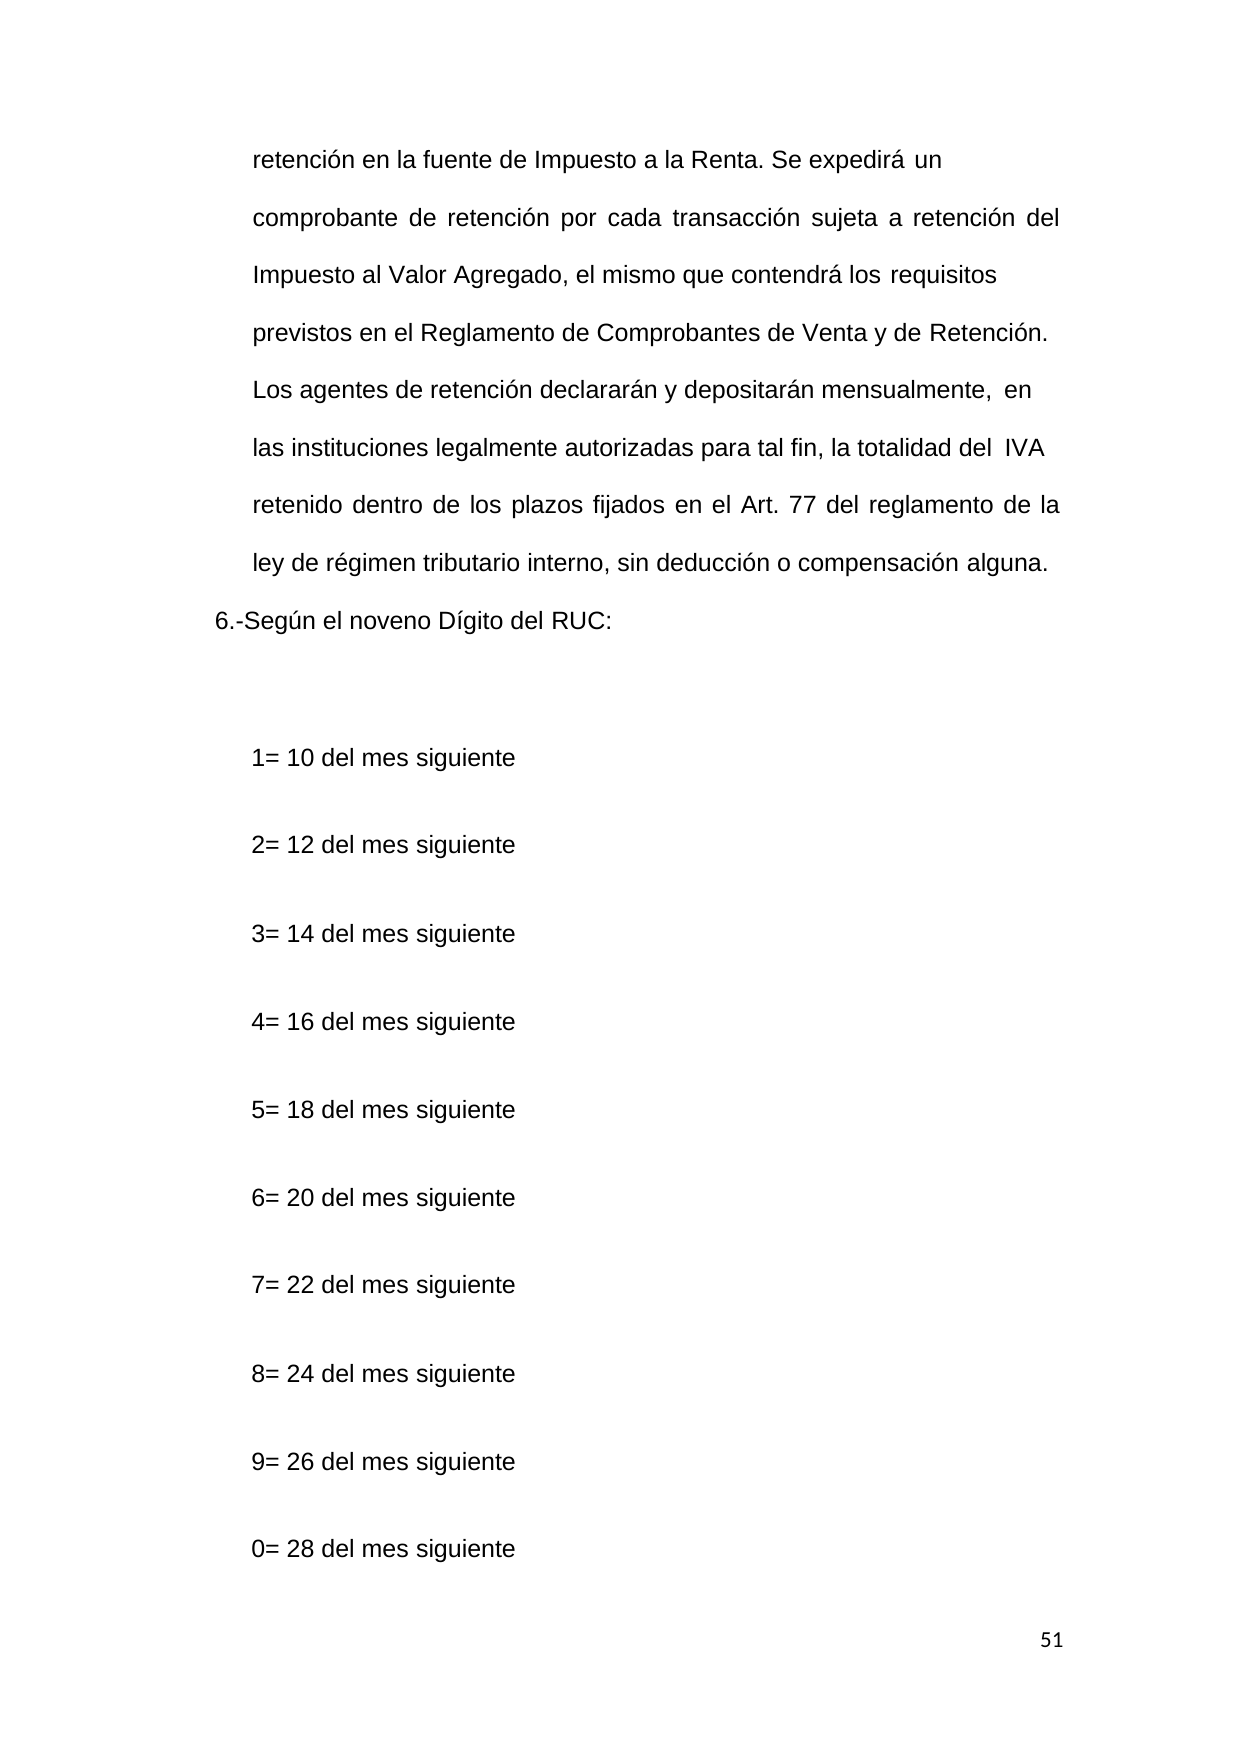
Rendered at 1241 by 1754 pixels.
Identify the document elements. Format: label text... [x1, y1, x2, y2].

text 2= 12 del mes siguiente [251, 830, 1062, 859]
text 9= 26 del mes siguiente [251, 1447, 1062, 1475]
text 5= 18 del mes siguiente [251, 1095, 1062, 1124]
text 8= 24 del mes siguiente [251, 1359, 1062, 1388]
text 6.-Según el noveno Dígito del RUC: [214, 606, 1062, 635]
text 6= 20 del mes siguiente [251, 1183, 1062, 1211]
text 3= 14 del mes siguiente [251, 919, 1062, 947]
text 4= 16 del mes siguiente [251, 1007, 1062, 1035]
text 7= 22 del mes siguiente [251, 1271, 1062, 1299]
text 1= 10 del mes siguiente [251, 743, 1062, 771]
text 0= 28 del mes siguiente [251, 1534, 1062, 1563]
text retención en la fuente de Impuesto a la Renta. Se expedirá un comprobante de retención por cada transacción sujeta a retención del Impuesto al Valor Agregado, el mismo que contendrá los requisitos previstos en el Reglamento de Comprobantes de Venta y de Retención. Los agentes de retención declararán y depositarán mensualmente, en las instituciones legalmente autorizadas para tal fin, la totalidad del IVA retenido dentro de los plazos fijados en el Art. 77 del reglamento de la ley de régimen tributario interno, sin deducción o compensación alguna. [252, 145, 1062, 577]
